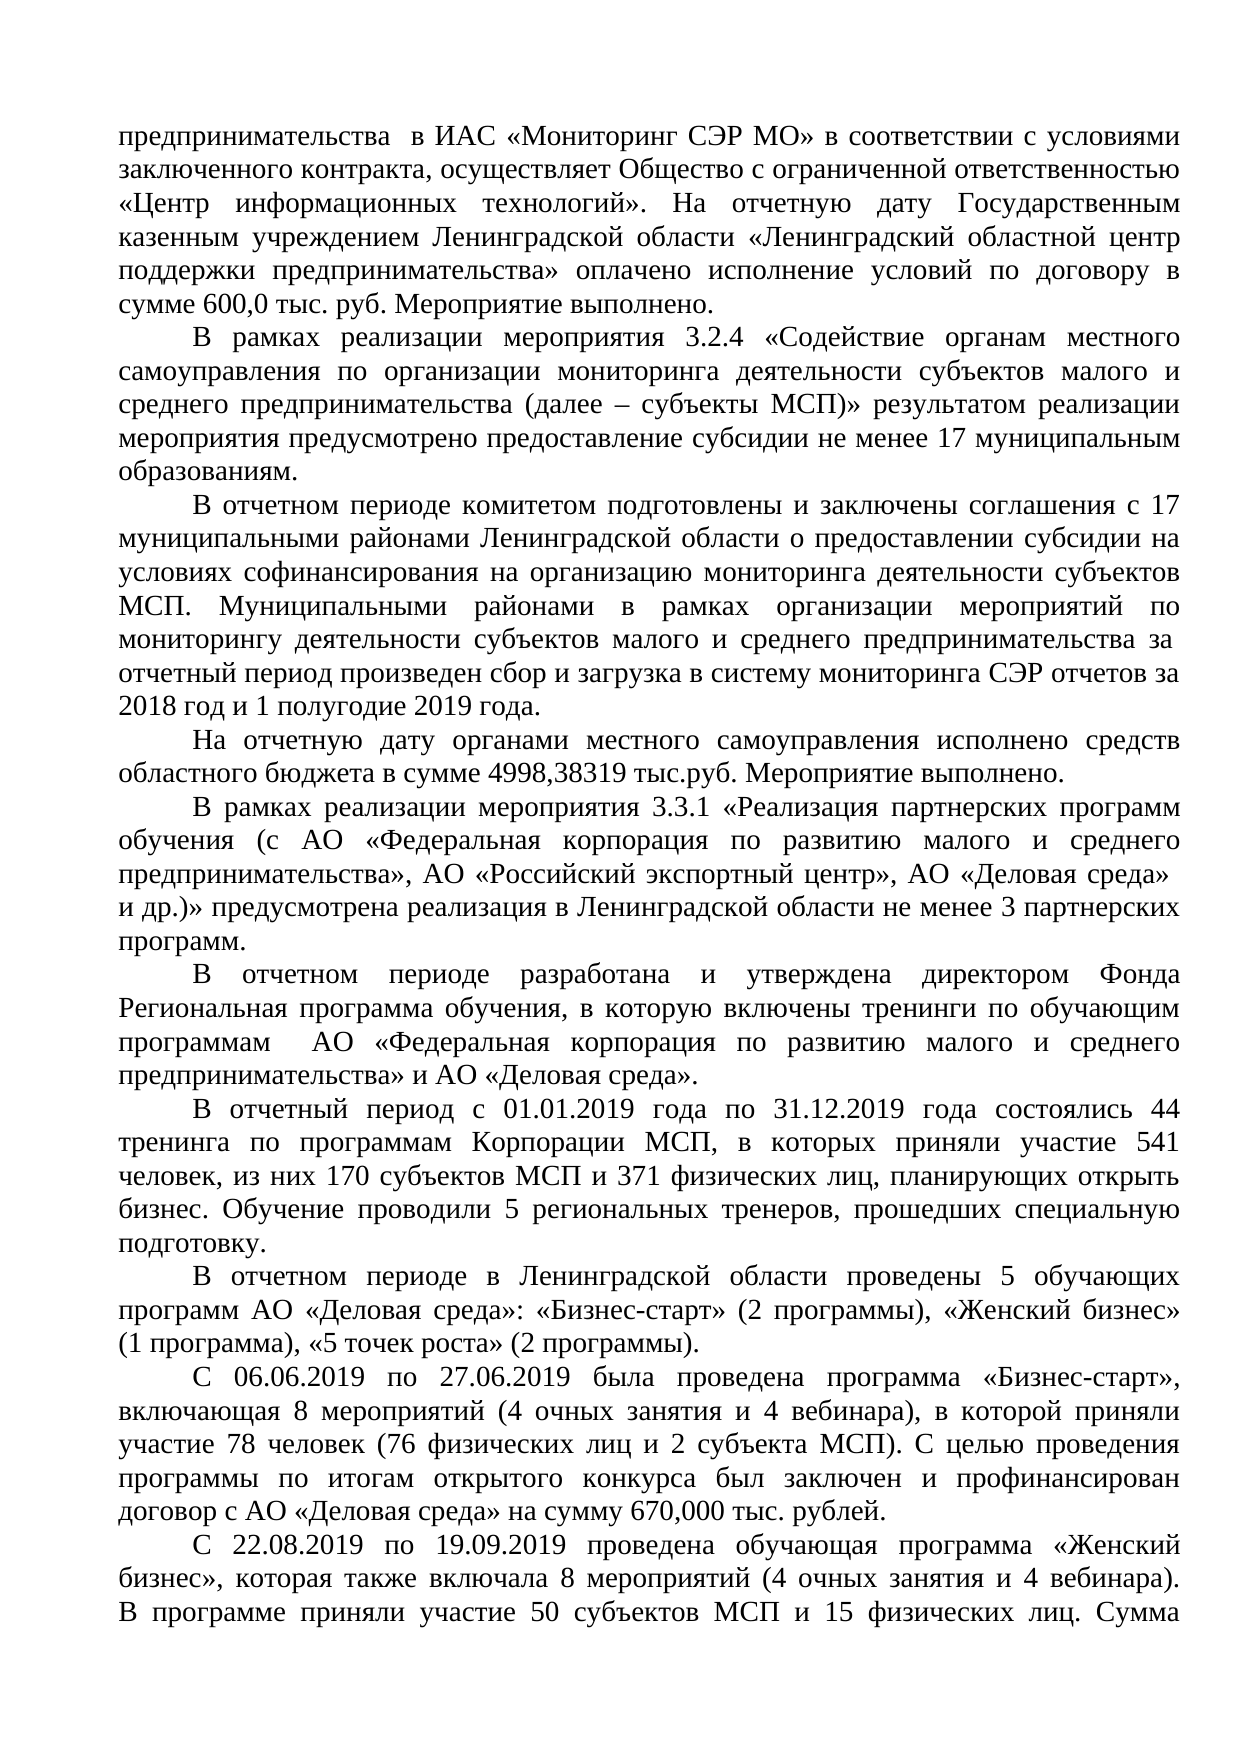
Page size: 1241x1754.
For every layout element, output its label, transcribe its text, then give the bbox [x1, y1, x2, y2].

text В рамках реализации мероприятия 3.2.4 «Содействие органам местного самоуправления по организации мониторинга деятельности субъектов малого и среднего предпринимательства (далее – субъекты МСП)» результатом реализации мероприятия предусмотрено предоставление субсидии не менее 17 муниципальным образованиям. [118, 319, 1181, 487]
text В отчетном периоде комитетом подготовлены и заключены соглашения с 17 муниципальными районами Ленинградской области о предоставлении субсидии на условиях софинансирования на организацию мониторинга деятельности субъектов МСП. Муниципальными районами в рамках организации мероприятий по мониторингу деятельности субъектов малого и среднего предпринимательства за отчетный период произведен сбор и загрузка в систему мониторинга СЭР отчетов за 2018 год и 1 полугодие 2019 года. [118, 487, 1181, 722]
text В отчетном периоде в Ленинградской области проведены 5 обучающих программ АО «Деловая среда»: «Бизнес-старт» (2 программы), «Женский бизнес» (1 программа), «5 точек роста» (2 программы). [118, 1258, 1181, 1359]
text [118, 118, 1181, 319]
text С 06.06.2019 по 27.06.2019 была проведена программа «Бизнес-старт», включающая 8 мероприятий (4 очных занятия и 4 вебинара), в которой приняли участие 78 человек (76 физических лиц и 2 субъекта МСП). С целью проведения программы по итогам открытого конкурса был заключен и профинансирован договор с АО «Деловая среда» на сумму 670,000 тыс. рублей. [118, 1359, 1181, 1527]
text В отчетном периоде разработана и утверждена директором Фонда Региональная программа обучения, в которую включены тренинги по обучающим программам АО «Федеральная корпорация по развитию малого и среднего предпринимательства» и АО «Деловая среда». [118, 957, 1181, 1091]
text В рамках реализации мероприятия 3.3.1 «Реализация партнерских программ обучения (с АО «Федеральная корпорация по развитию малого и среднего предпринимательства», АО «Российский экспортный центр», АО «Деловая среда» и др.)» предусмотрена реализация в Ленинградской области не менее 3 партнерских программ. [118, 789, 1181, 957]
text На отчетную дату органами местного самоуправления исполнено средств областного бюджета в сумме 4998,38319 тыс.руб. Мероприятие выполнено. [118, 722, 1181, 789]
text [118, 1527, 1181, 1627]
text В отчетный период с 01.01.2019 года по 31.12.2019 года состоялись 44 тренинга по программам Корпорации МСП, в которых приняли участие 541 человек, из них 170 субъектов МСП и 371 физических лиц, планирующих открыть бизнес. Обучение проводили 5 региональных тренеров, прошедших специальную подготовку. [118, 1091, 1181, 1258]
